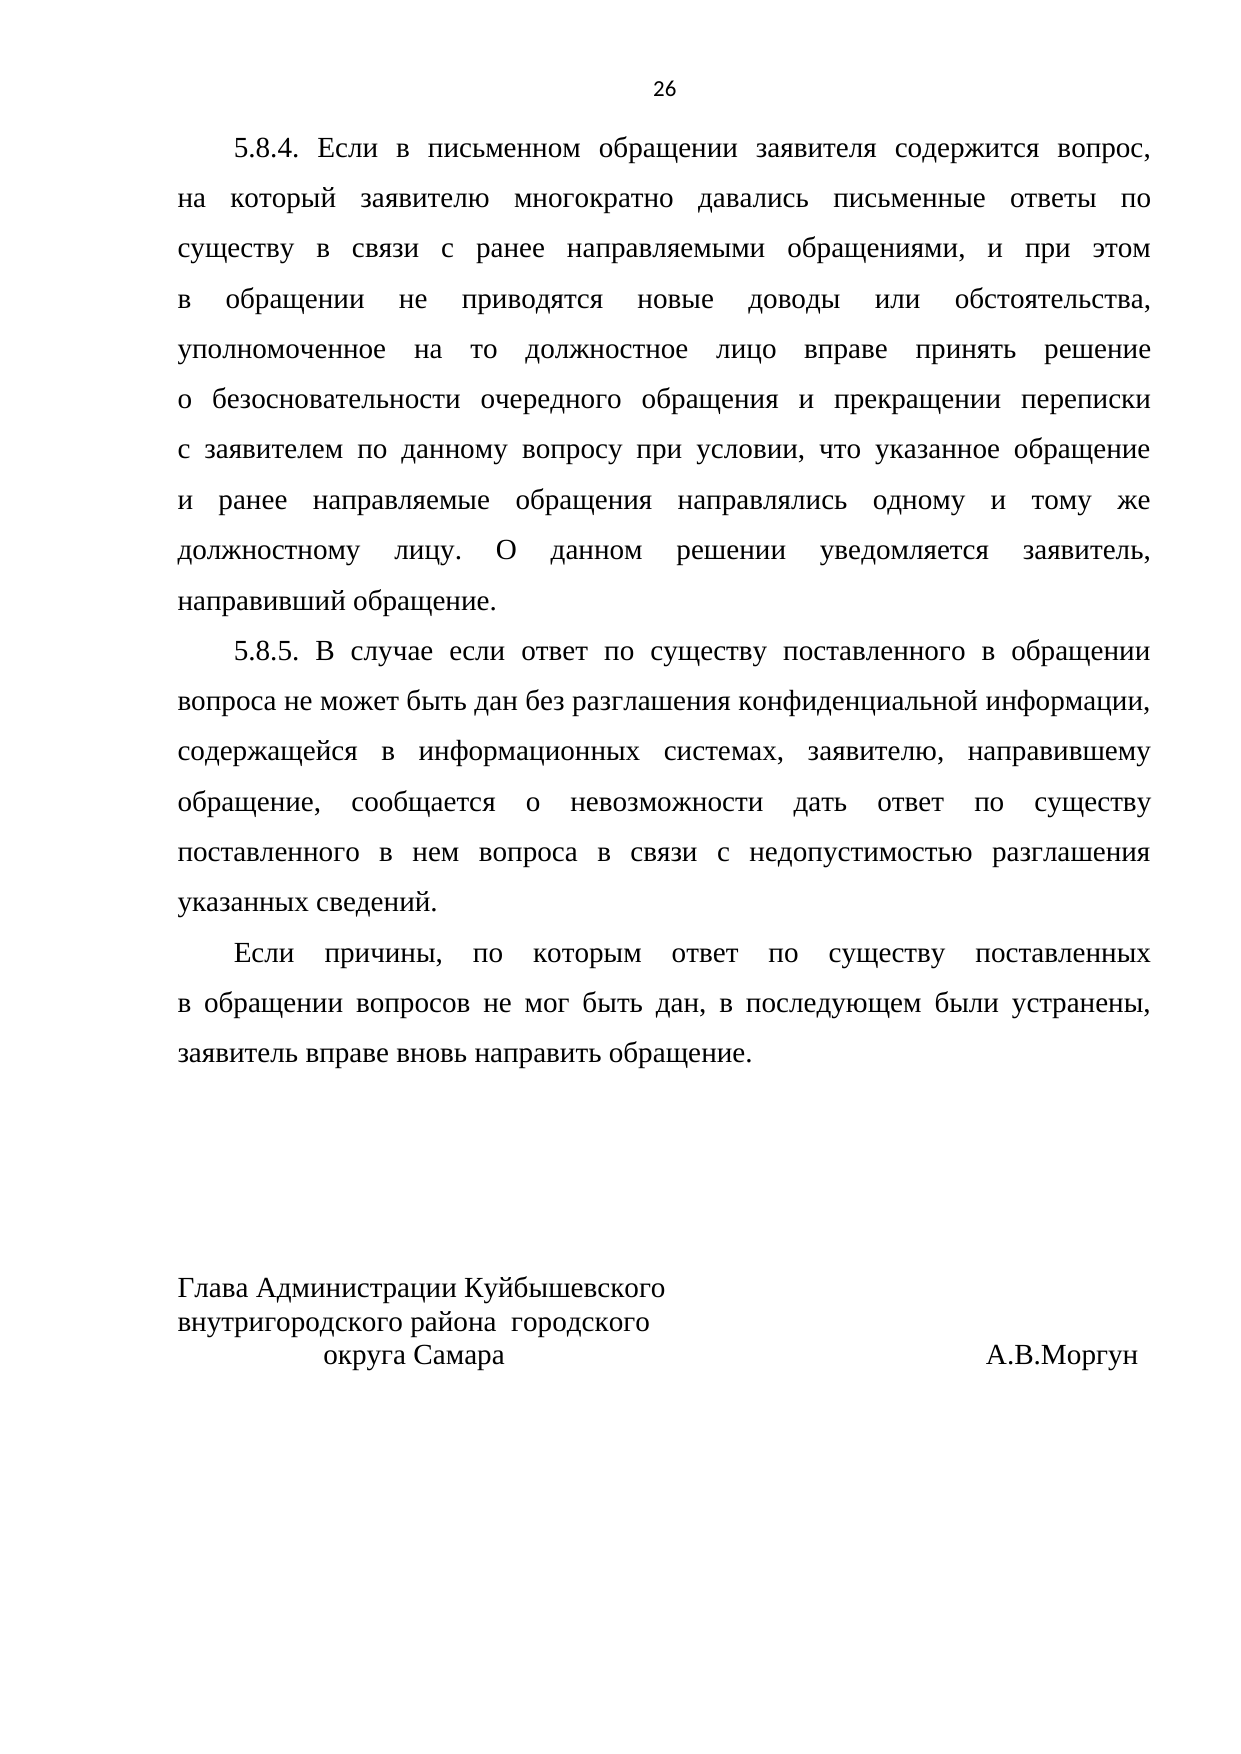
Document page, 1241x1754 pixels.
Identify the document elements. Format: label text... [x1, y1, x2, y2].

text внутригородского района городского [177, 1304, 1152, 1337]
text Если причины, по которым ответ по существу поставленных в обращении вопросов не мог быть дан, в последующем были устранены, заявитель вправе вновь направить обращение. [177, 935, 1152, 1069]
text 5.8.4. Если в письменном обращении заявителя содержится вопрос, на который заявителю многократно давались письменные ответы по существу в связи с ранее направляемыми обращениями, и при этом в обращении не приводятся новые доводы или обстоятельства, уполномоченное на то должностное лицо вправе принять решение о безосновательности очередного обращения и прекращении переписки с заявителем по данному вопросу при условии, что указанное обращение и ранее направляемые обращения направлялись одному и тому же должностному лицу. О данном решении уведомляется заявитель, направивший обращение. [177, 130, 1152, 616]
text 5.8.5. В случае если ответ по существу поставленного в обращении вопроса не может быть дан без разглашения конфиденциальной информации, содержащейся в информационных системах, заявителю, направившему обращение, сообщается о невозможности дать ответ по существу поставленного в нем вопроса в связи с недопустимостью разглашения указанных сведений. [177, 633, 1152, 918]
text округа Самара А.В.Моргун [177, 1337, 1152, 1371]
text Глава Администрации Куйбышевского [177, 1270, 1152, 1304]
